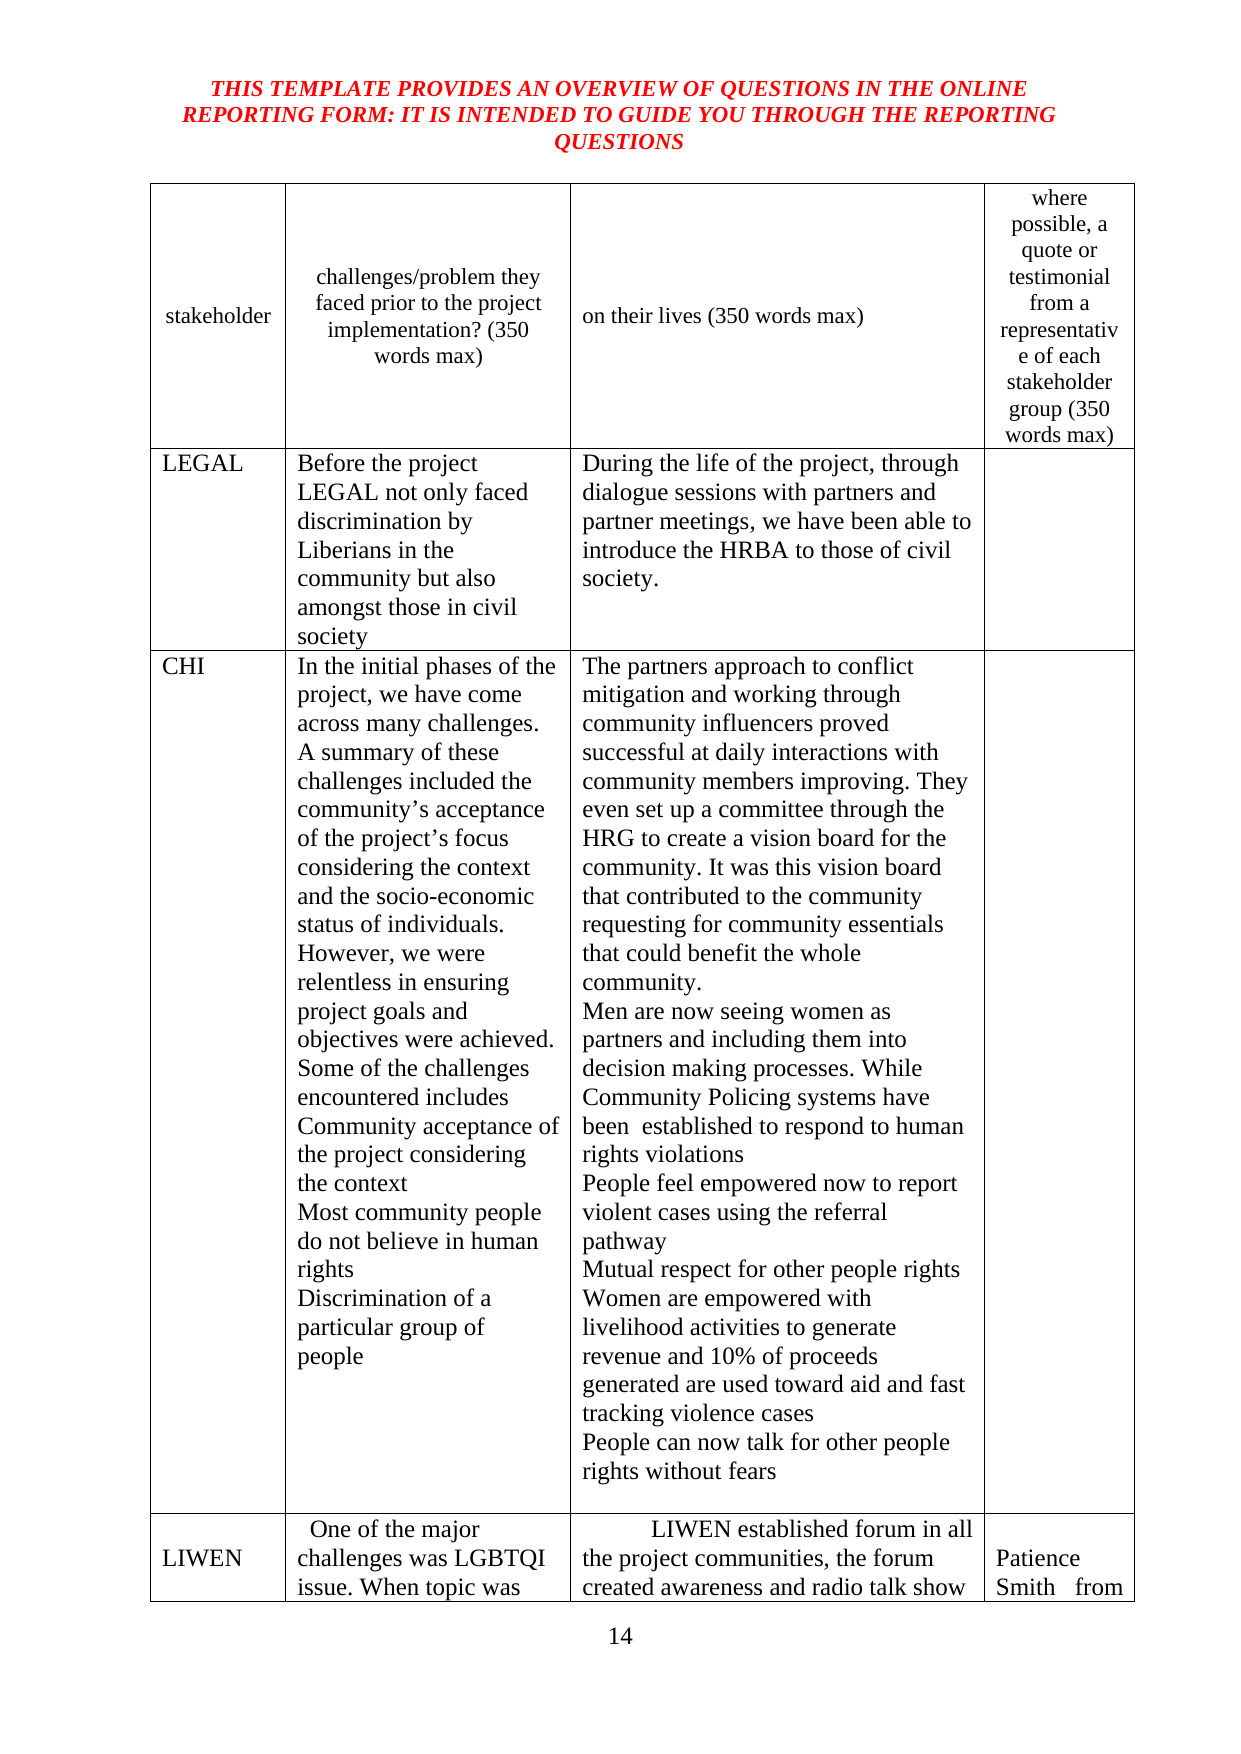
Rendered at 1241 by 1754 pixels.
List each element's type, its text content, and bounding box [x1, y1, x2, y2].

table_cell LEGAL [151, 449, 285, 650]
table_cell In the initial phases of the project, we have come across many challenges. A summary of these challenges included the community’s acceptance of the project’s focus considering the context and the socio-economic status of individuals. However, we were relentless in ensuring project goals and objectives were achieved. Some of the challenges encountered includes Community acceptance of the project considering the context Most community people do not believe in human rights Discrimination of a particular group of people [286, 651, 570, 1513]
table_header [571, 184, 984, 447]
table_cell [985, 651, 1134, 1513]
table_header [286, 184, 570, 447]
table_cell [286, 1514, 570, 1601]
table_cell LIWEN [151, 1514, 285, 1601]
table_cell [985, 449, 1134, 650]
table_cell During the life of the project, through dialogue sessions with partners and partner meetings, we have been able to introduce the HRBA to those of civil society. [571, 449, 984, 650]
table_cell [985, 1514, 1134, 1601]
table_cell The partners approach to conflict mitigation and working through community influencers proved successful at daily interactions with community members improving. They even set up a committee through the HRG to create a vision board for the community. It was this vision board that contributed to the community requesting for community essentials that could benefit the whole community. Men are now seeing women as partners and including them into decision making processes. While Community Policing systems have been established to respond to human rights violations People feel empowered now to report violent cases using the referral pathway Mutual respect for other people rights Women are empowered with livelihood activities to generate revenue and 10% of proceeds generated are used toward aid and fast tracking violence cases People can now talk for other people rights without fears [571, 651, 984, 1513]
table_header Key stakeholder [151, 184, 285, 447]
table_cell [571, 1514, 984, 1601]
table_cell Before the project LEGAL not only faced discrimination by Liberians in the community but also amongst those in civil society [286, 449, 570, 650]
table_cell CHI [151, 651, 285, 1513]
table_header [985, 184, 1134, 447]
